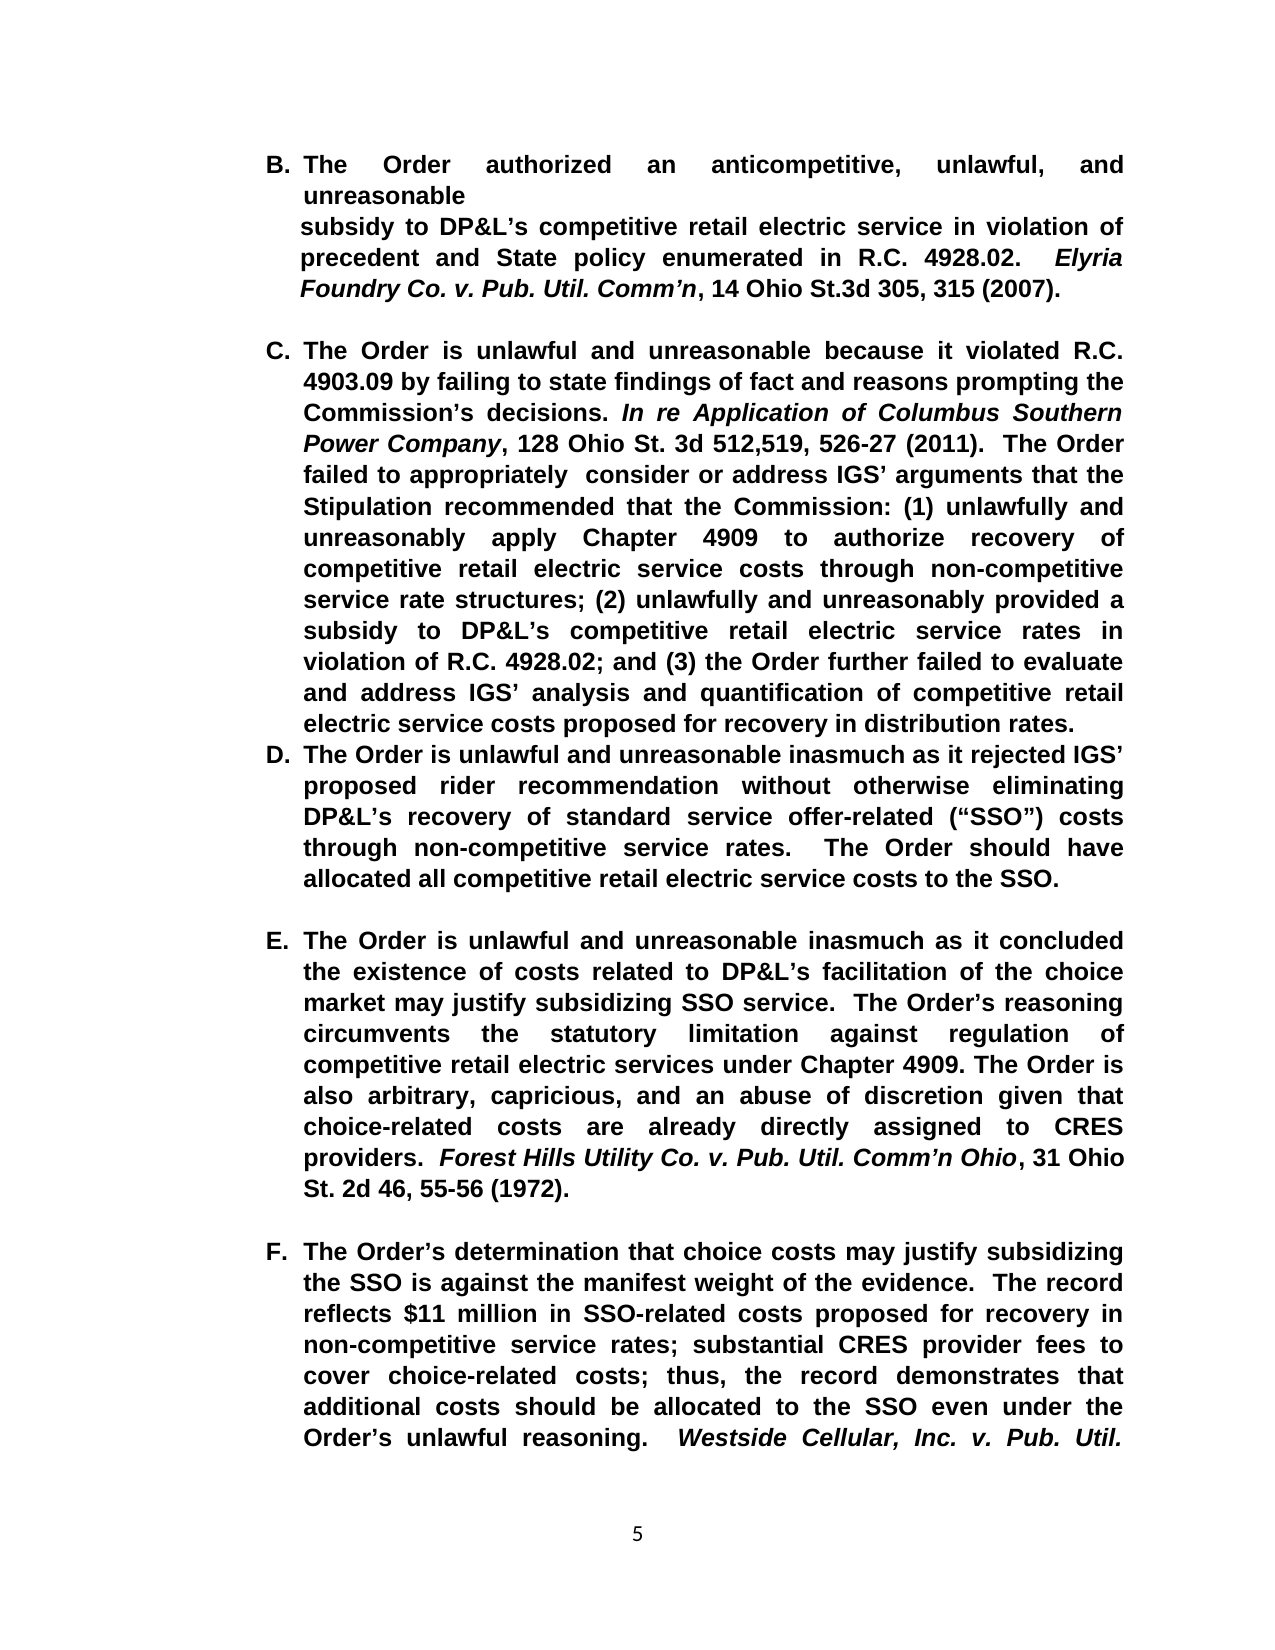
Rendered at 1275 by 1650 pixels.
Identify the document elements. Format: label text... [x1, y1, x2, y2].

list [266, 1236, 1125, 1451]
list The Order is unlawful and unreasonable inasmuch as it concluded the existence of costs related to DP&L’s facilitation of the choice market may justify subsidizing SSO service. The Order’s reasoning circumvents the statutory limitation against regulation of competitive retail electric services under Chapter 4909. The Order is also arbitrary, capricious, and an abuse of discretion given that choice-related costs are already directly assigned to CRES providers. Forest Hills Utility Co. v. Pub. Util. Comm’n Ohio, 31 Ohio St. 2d 46, 55-56 (1972). [266, 926, 1125, 1203]
list The Order authorized an anticompetitive, unlawful, and unreasonable [266, 150, 1125, 210]
list The Order is unlawful and unreasonable inasmuch as it rejected IGS’ proposed rider recommendation without otherwise eliminating DP&L’s recovery of standard service offer-related (“SSO”) costs through non-competitive service rates. The Order should have allocated all competitive retail electric service costs to the SSO. [266, 740, 1125, 893]
list The Order is unlawful and unreasonable because it violated R.C. 4903.09 by failing to state findings of fact and reasons prompting the Commission’s decisions. In re Application of Columbus Southern Power Company, 128 Ohio St. 3d 512,519, 526-27 (2011). The Order failed to appropriately consider or address IGS’ arguments that the Stipulation recommended that the Commission: (1) unlawfully and unreasonably apply Chapter 4909 to authorize recovery of competitive retail electric service costs through non-competitive service rate structures; (2) unlawfully and unreasonably provided a subsidy to DP&L’s competitive retail electric service rates in violation of R.C. 4928.02; and (3) the Order further failed to evaluate and address IGS’ analysis and quantification of competitive retail electric service costs proposed for recovery in distribution rates. [266, 336, 1125, 737]
list subsidy to DP&L’s competitive retail electric service in violation of precedent and State policy enumerated in R.C. 4928.02. Elyria Foundry Co. v. Pub. Util. Comm’n, 14 Ohio St.3d 305, 315 (2007). [300, 212, 1125, 303]
